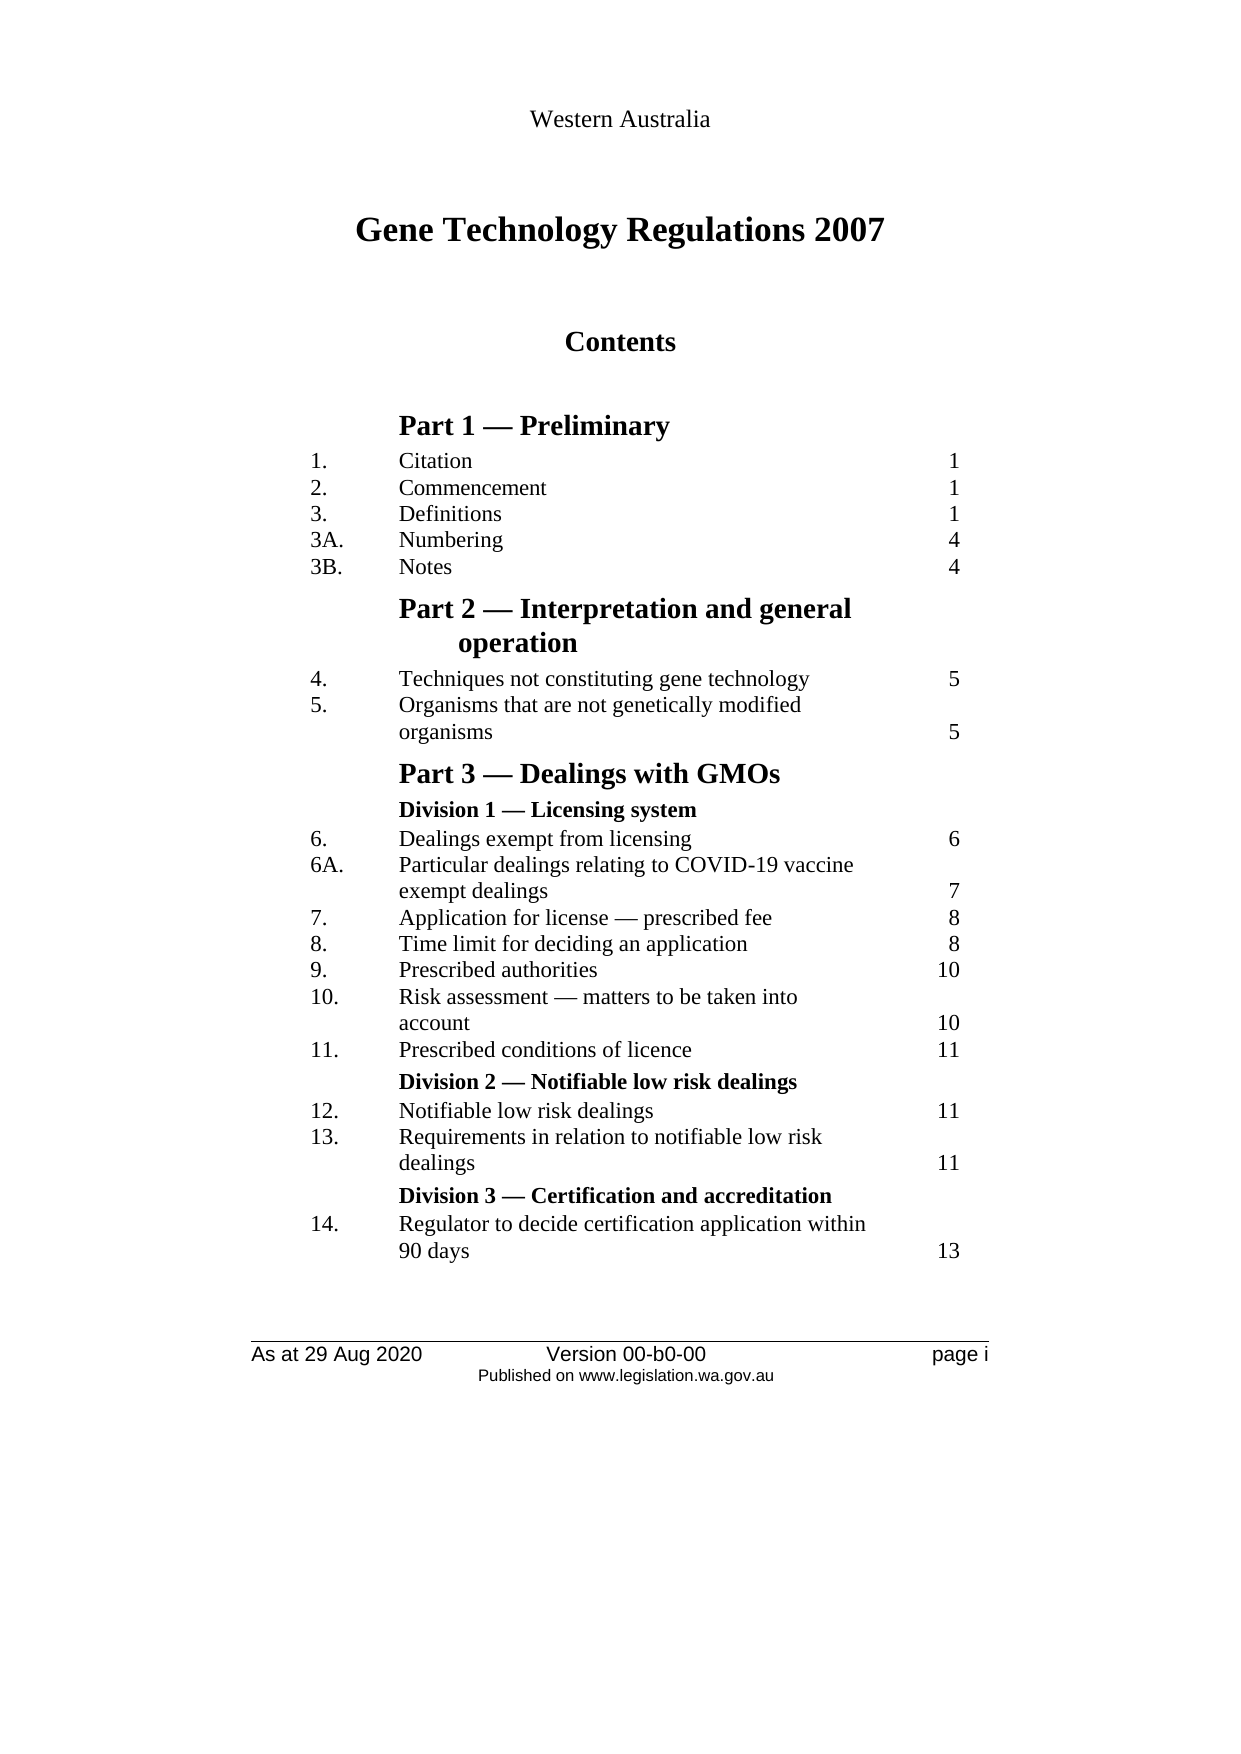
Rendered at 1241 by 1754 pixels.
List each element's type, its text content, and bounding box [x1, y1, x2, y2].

text 12. Notifiable low risk dealings 11 [310, 1097, 871, 1123]
text 10. Risk assessment — matters to be taken into account 10 [310, 983, 871, 1036]
text 4. Techniques not constituting gene technology 5 [310, 665, 871, 691]
text 9. Prescribed authorities 10 [310, 957, 871, 983]
text Part 3 — Dealings with GMOs [399, 757, 871, 790]
text 3A. Numbering 4 [310, 526, 871, 553]
text Gene Technology Regulations 2007 [251, 208, 989, 249]
text 5. Organisms that are not genetically modified organisms 5 [310, 691, 871, 744]
text Division 2 — Notifiable low risk dealings [399, 1068, 871, 1094]
text 1. Citation 1 [310, 447, 871, 474]
text Part 1 — Preliminary [399, 408, 871, 441]
text Contents [491, 324, 749, 358]
text 2. Commencement 1 [310, 474, 871, 500]
text 3. Definitions 1 [310, 500, 871, 526]
text 6A. Particular dealings relating to COVID-19 vaccine exempt dealings 7 [310, 851, 871, 904]
text Part 2 — Interpretation and general operation [399, 592, 871, 659]
text 14. Regulator to decide certification application within 90 days 13 [310, 1210, 871, 1263]
text Western Australia [251, 104, 989, 133]
text 11. Prescribed conditions of licence 11 [310, 1036, 871, 1062]
text 13. Requirements in relation to notifiable low risk dealings 11 [310, 1123, 871, 1176]
text Division 1 — Licensing system [399, 796, 871, 823]
text 8. Time limit for deciding an application 8 [310, 930, 871, 957]
text 7. Application for license — prescribed fee 8 [310, 904, 871, 930]
text 3B. Notes 4 [310, 553, 871, 579]
text 6. Dealings exempt from licensing 6 [310, 825, 871, 851]
text Division 3 — Certification and accreditation [399, 1182, 871, 1208]
